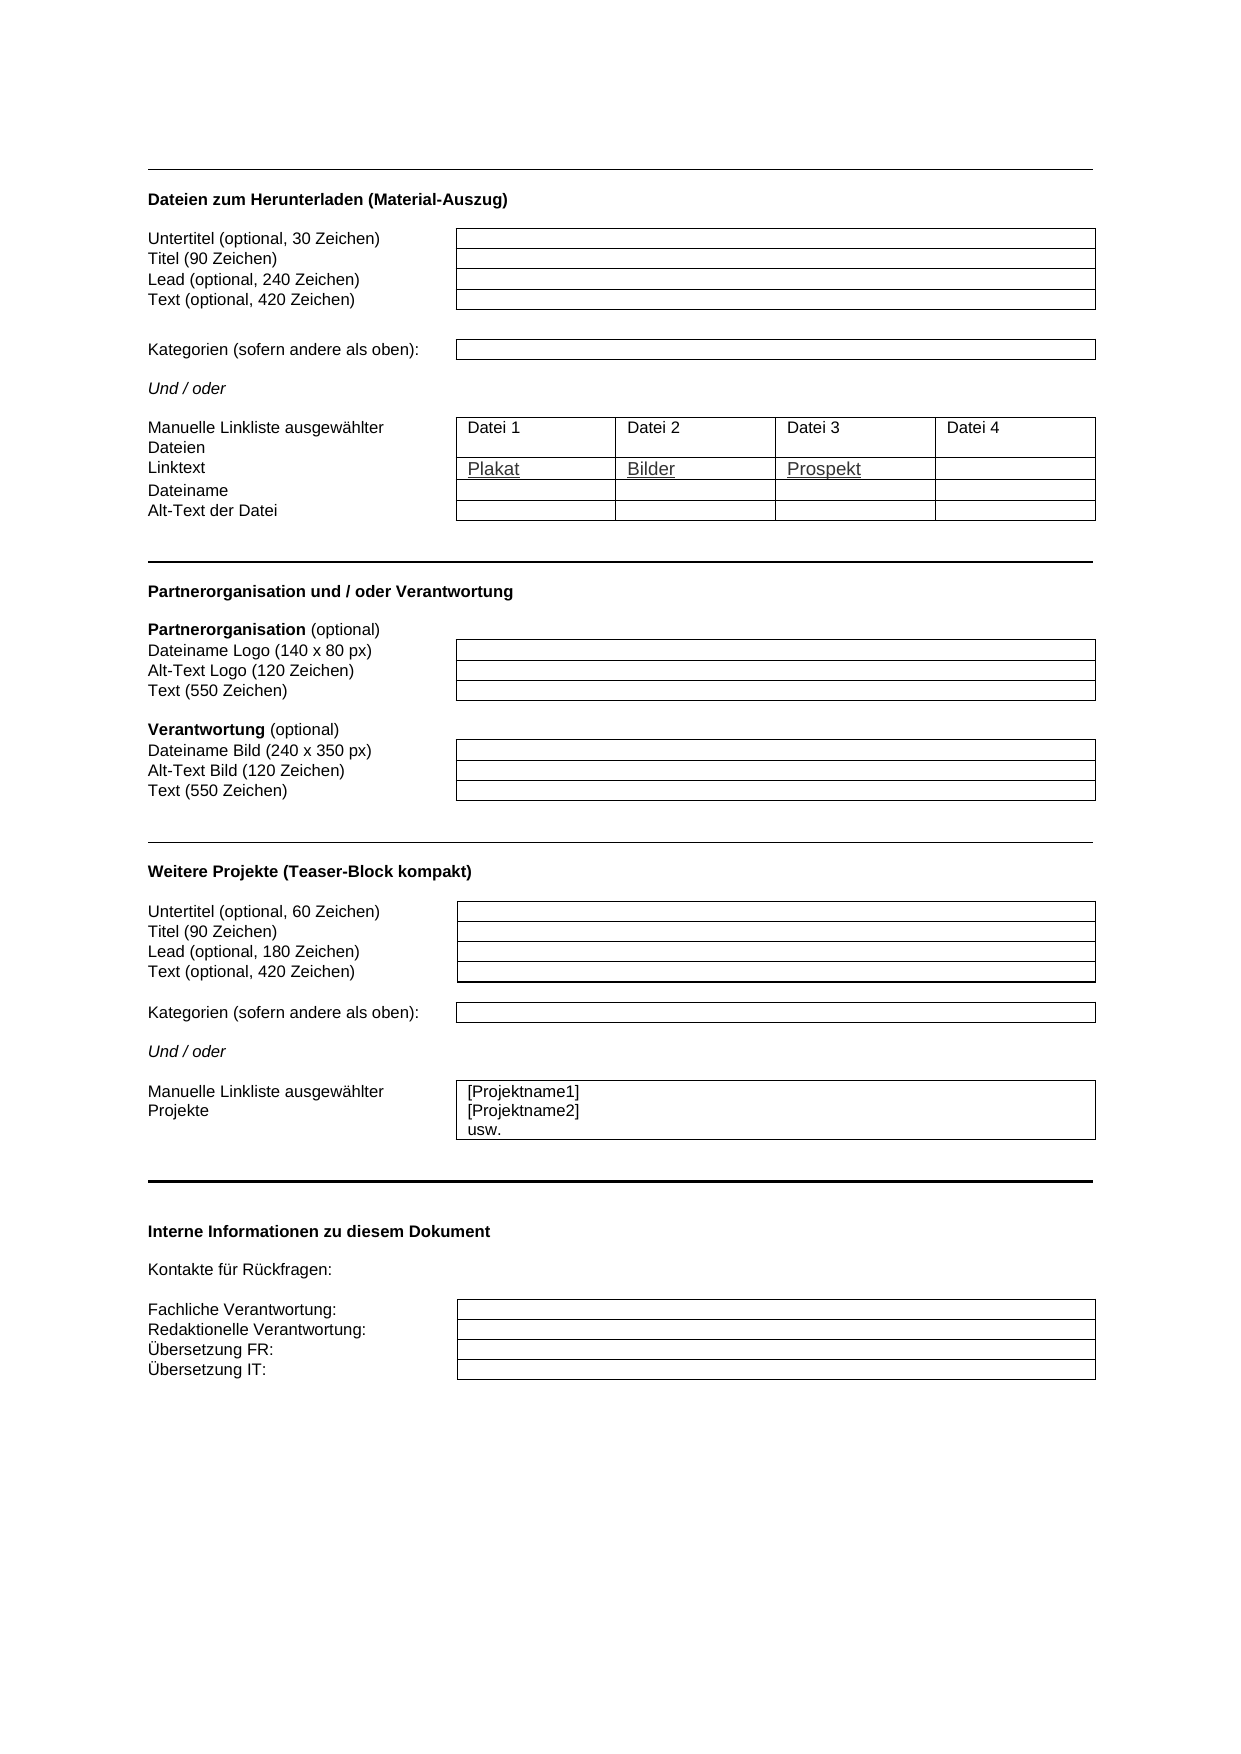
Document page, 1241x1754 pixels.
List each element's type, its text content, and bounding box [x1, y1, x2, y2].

table_cell [936, 501, 1095, 520]
table_cell Titel (90 Zeichen) [136, 248, 456, 268]
table_header [457, 340, 1095, 359]
table_cell [458, 942, 1095, 961]
table_cell [457, 661, 1095, 680]
table_cell Plakat [457, 458, 615, 479]
text Dateien zum Herunterladen (Material-Auszug) [148, 189, 1093, 209]
table_header [458, 1300, 1095, 1319]
text Weitere Projekte (Teaser-Block kompakt) [148, 862, 1093, 881]
table_header Manuelle Linkliste ausgewählter Dateien [136, 417, 456, 457]
table_cell Text (optional, 420 Zeichen) [136, 961, 457, 981]
table_header Kategorien (sofern andere als oben): [136, 339, 456, 359]
table_cell [776, 501, 935, 520]
table_cell [458, 922, 1095, 941]
table_header Dateiname Logo (140 x 80 px) [136, 639, 456, 659]
table_cell Alt-Text Logo (120 Zeichen) [136, 660, 456, 680]
table_header Datei 4 [936, 418, 1095, 457]
text Partnerorganisation und / oder Verantwortung [148, 582, 1093, 601]
table_cell Alt-Text der Datei [136, 500, 456, 520]
table_cell Übersetzung FR: [136, 1339, 457, 1359]
table_header Datei 1 [457, 418, 615, 457]
table_cell Linktext [136, 457, 456, 479]
table_cell Text (550 Zeichen) [136, 780, 456, 800]
table_cell [457, 761, 1095, 780]
table_cell [457, 501, 615, 520]
table_header [458, 902, 1095, 921]
table_cell [457, 781, 1095, 800]
table_header Manuelle Linkliste ausgewählter Projekte [136, 1080, 456, 1139]
table_header [Projektname1] [Projektname2] usw. [457, 1081, 1095, 1139]
table_cell [457, 681, 1095, 700]
table_header Dateiname Bild (240 x 350 px) [136, 739, 456, 759]
table_cell Lead (optional, 180 Zeichen) [136, 941, 457, 961]
table_cell Bilder [616, 458, 775, 479]
table_cell Titel (90 Zeichen) [136, 921, 457, 941]
text Kontakte für Rückfragen: [148, 1260, 1093, 1279]
table_cell Dateiname [136, 479, 456, 499]
table_cell [936, 480, 1095, 499]
table_cell Redaktionelle Verantwortung: [136, 1319, 457, 1339]
table_header [457, 1003, 1095, 1022]
table_header [457, 229, 1095, 248]
table_header Kategorien (sofern andere als oben): [136, 1002, 456, 1022]
table_cell [936, 458, 1095, 479]
table_header [457, 740, 1095, 759]
table_cell Übersetzung IT: [136, 1359, 457, 1379]
text Und / oder [148, 379, 1093, 398]
table_cell Alt-Text Bild (120 Zeichen) [136, 760, 456, 780]
table_cell Lead (optional, 240 Zeichen) [136, 268, 456, 288]
table_cell Prospekt [776, 458, 935, 479]
table_cell [616, 501, 775, 520]
table_cell Text (optional, 420 Zeichen) [136, 289, 456, 309]
table_cell [776, 480, 935, 499]
table_header Untertitel (optional, 60 Zeichen) [136, 901, 457, 921]
table_header Fachliche Verantwortung: [136, 1299, 457, 1319]
text Und / oder [148, 1042, 1093, 1061]
table_header Datei 2 [616, 418, 775, 457]
table_cell [457, 290, 1095, 309]
table_cell [457, 269, 1095, 288]
table_cell [457, 249, 1095, 268]
table_header Untertitel (optional, 30 Zeichen) [136, 228, 456, 248]
table_cell [458, 1320, 1095, 1339]
text Interne Informationen zu diesem Dokument [148, 1222, 1093, 1241]
table_cell [458, 1340, 1095, 1359]
table_cell [457, 480, 615, 499]
table_cell [458, 962, 1095, 981]
table_cell [616, 480, 775, 499]
table_cell [458, 1360, 1095, 1379]
table_cell Text (550 Zeichen) [136, 680, 456, 700]
table_header Datei 3 [776, 418, 935, 457]
text Verantwortung (optional) [148, 720, 1093, 739]
text Partnerorganisation (optional) [148, 620, 1093, 639]
table_header [457, 640, 1095, 659]
